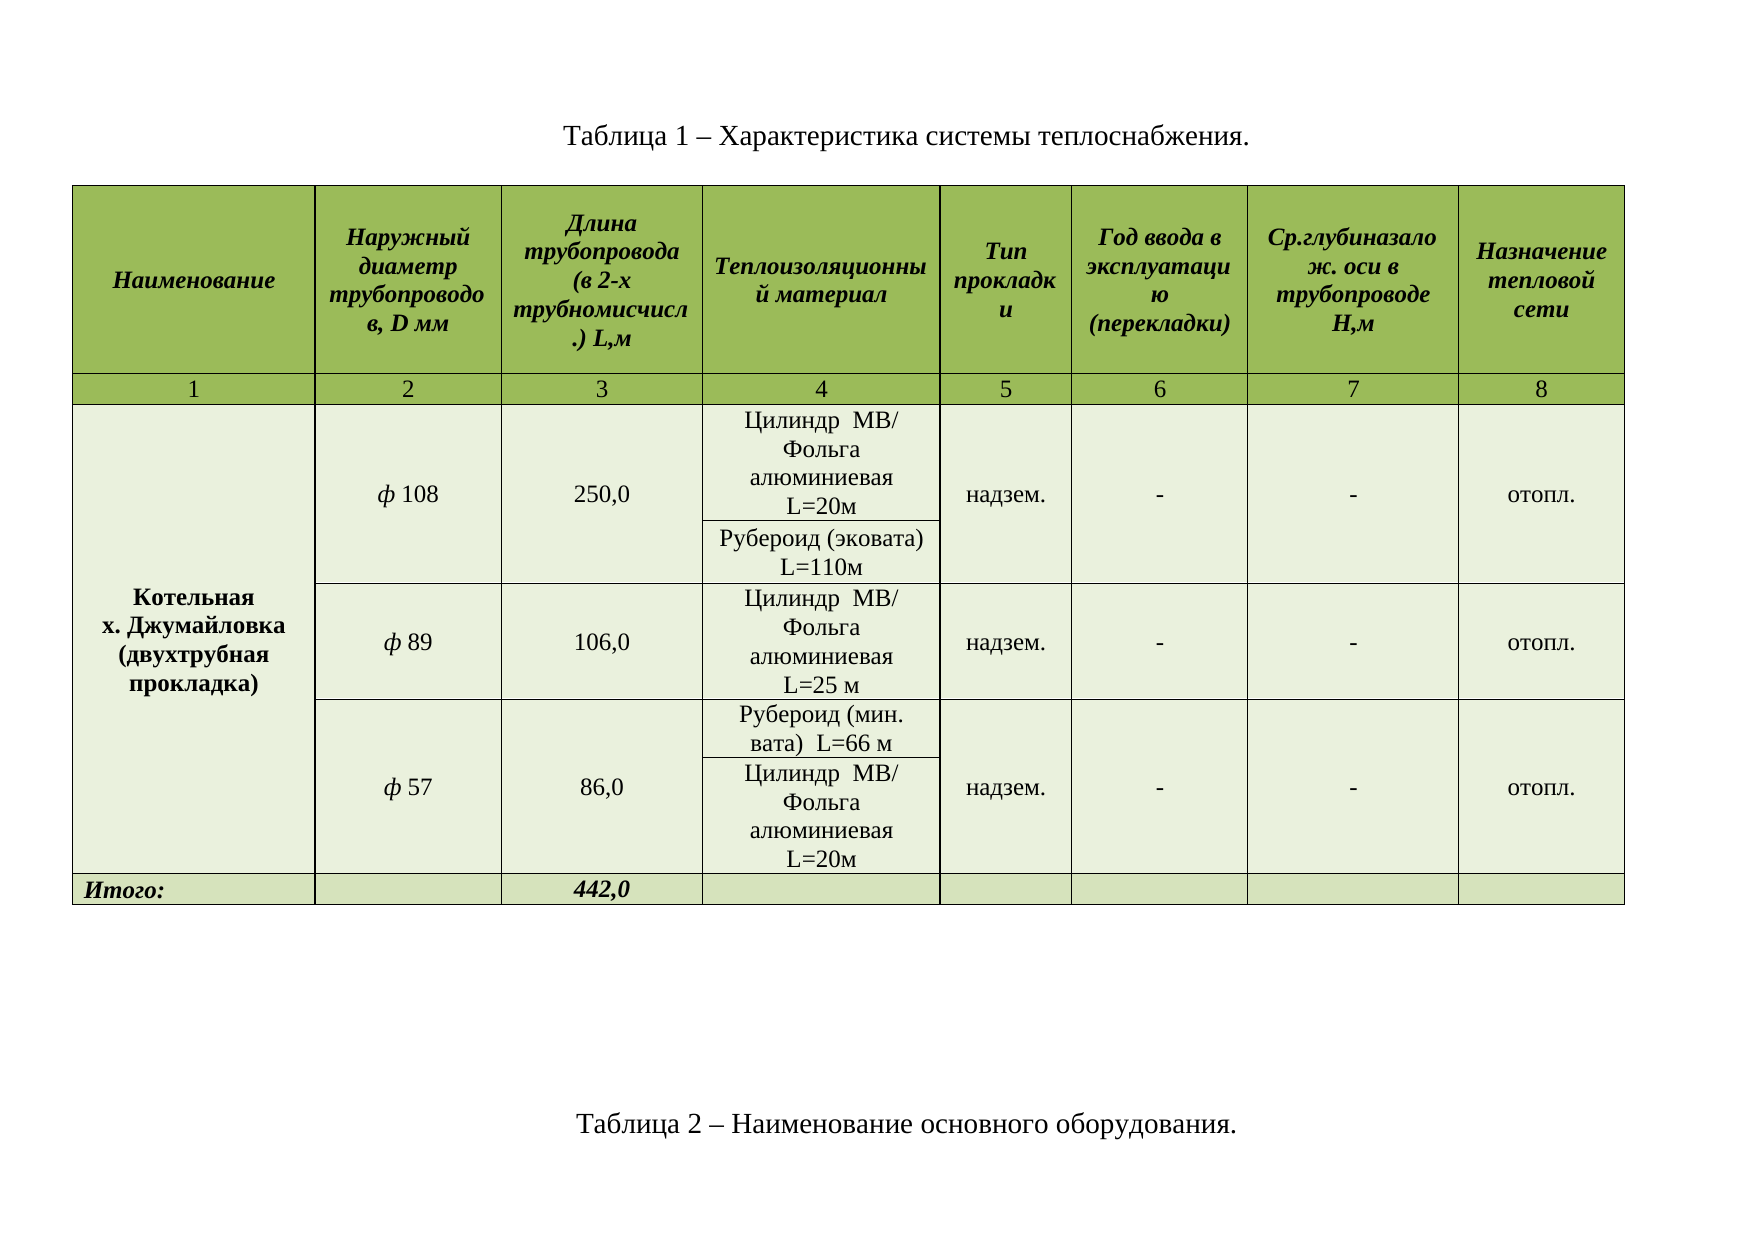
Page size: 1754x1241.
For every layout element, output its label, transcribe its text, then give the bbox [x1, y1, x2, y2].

table_cell 3 [502, 374, 702, 404]
table_cell ф 108 [316, 405, 501, 582]
table_cell - [1072, 700, 1247, 873]
table_cell надзем. [941, 700, 1071, 873]
table_cell [1248, 874, 1458, 904]
table_header Тип прокладки [941, 186, 1071, 373]
table_cell Цилиндр МВ/ Фольга алюминиевая L=20м [703, 758, 939, 873]
table_cell ф 57 [316, 700, 501, 873]
table_header Назначение тепловой сети [1459, 186, 1624, 373]
table_cell 1 [73, 374, 314, 404]
table_cell надзем. [941, 584, 1071, 698]
table_cell - [1248, 405, 1458, 582]
table_header Наружный диаметр трубопроводов, D мм [316, 186, 501, 373]
table_cell надзем. [941, 405, 1071, 582]
table_cell [1072, 874, 1247, 904]
table_cell [1459, 874, 1624, 904]
table_cell отопл. [1459, 700, 1624, 873]
table_cell Рубероид (эковата) L=110м [703, 521, 939, 582]
text Таблица 1 – Характеристика системы теплоснабжения. [74, 118, 1665, 152]
table_cell - [1072, 405, 1247, 582]
table_cell 4 [703, 374, 939, 404]
text Таблица 2 – Наименование основного оборудования. [74, 1106, 1665, 1139]
table_header Наименование [73, 186, 314, 373]
table_cell Цилиндр МВ/ Фольга алюминиевая L=25 м [703, 584, 939, 698]
table_cell ф 89 [316, 584, 501, 698]
table_cell [703, 874, 939, 904]
table_header Ср.глубиназалож. оси в трубопроводе Н,м [1248, 186, 1458, 373]
table_header Год ввода в эксплуатацию (перекладки) [1072, 186, 1247, 373]
table_cell 2 [316, 374, 501, 404]
table_cell Цилиндр МВ/ Фольга алюминиевая L=20м [703, 405, 939, 520]
table_cell 250,0 [502, 405, 702, 582]
table_cell Рубероид (мин. вата) L=66 м [703, 700, 939, 757]
table_cell 86,0 [502, 700, 702, 873]
table_cell отопл. [1459, 405, 1624, 582]
table_cell отопл. [1459, 584, 1624, 698]
table_cell [316, 874, 501, 904]
table_header Теплоизоляционный материал [703, 186, 939, 373]
table_cell Котельная х. Джумайловка (двухтрубная прокладка) [73, 405, 314, 873]
table_cell [941, 874, 1071, 904]
table_cell 106,0 [502, 584, 702, 698]
table_cell 6 [1072, 374, 1247, 404]
table_cell Итого: [73, 874, 314, 904]
table_cell 8 [1459, 374, 1624, 404]
table_header Длина трубопровода (в 2-х трубномисчисл.) L,м [502, 186, 702, 373]
table_cell 7 [1248, 374, 1458, 404]
table_cell 442,0 [502, 874, 702, 904]
table_cell 5 [941, 374, 1071, 404]
table_cell - [1072, 584, 1247, 698]
table_cell - [1248, 700, 1458, 873]
table_cell - [1248, 584, 1458, 698]
